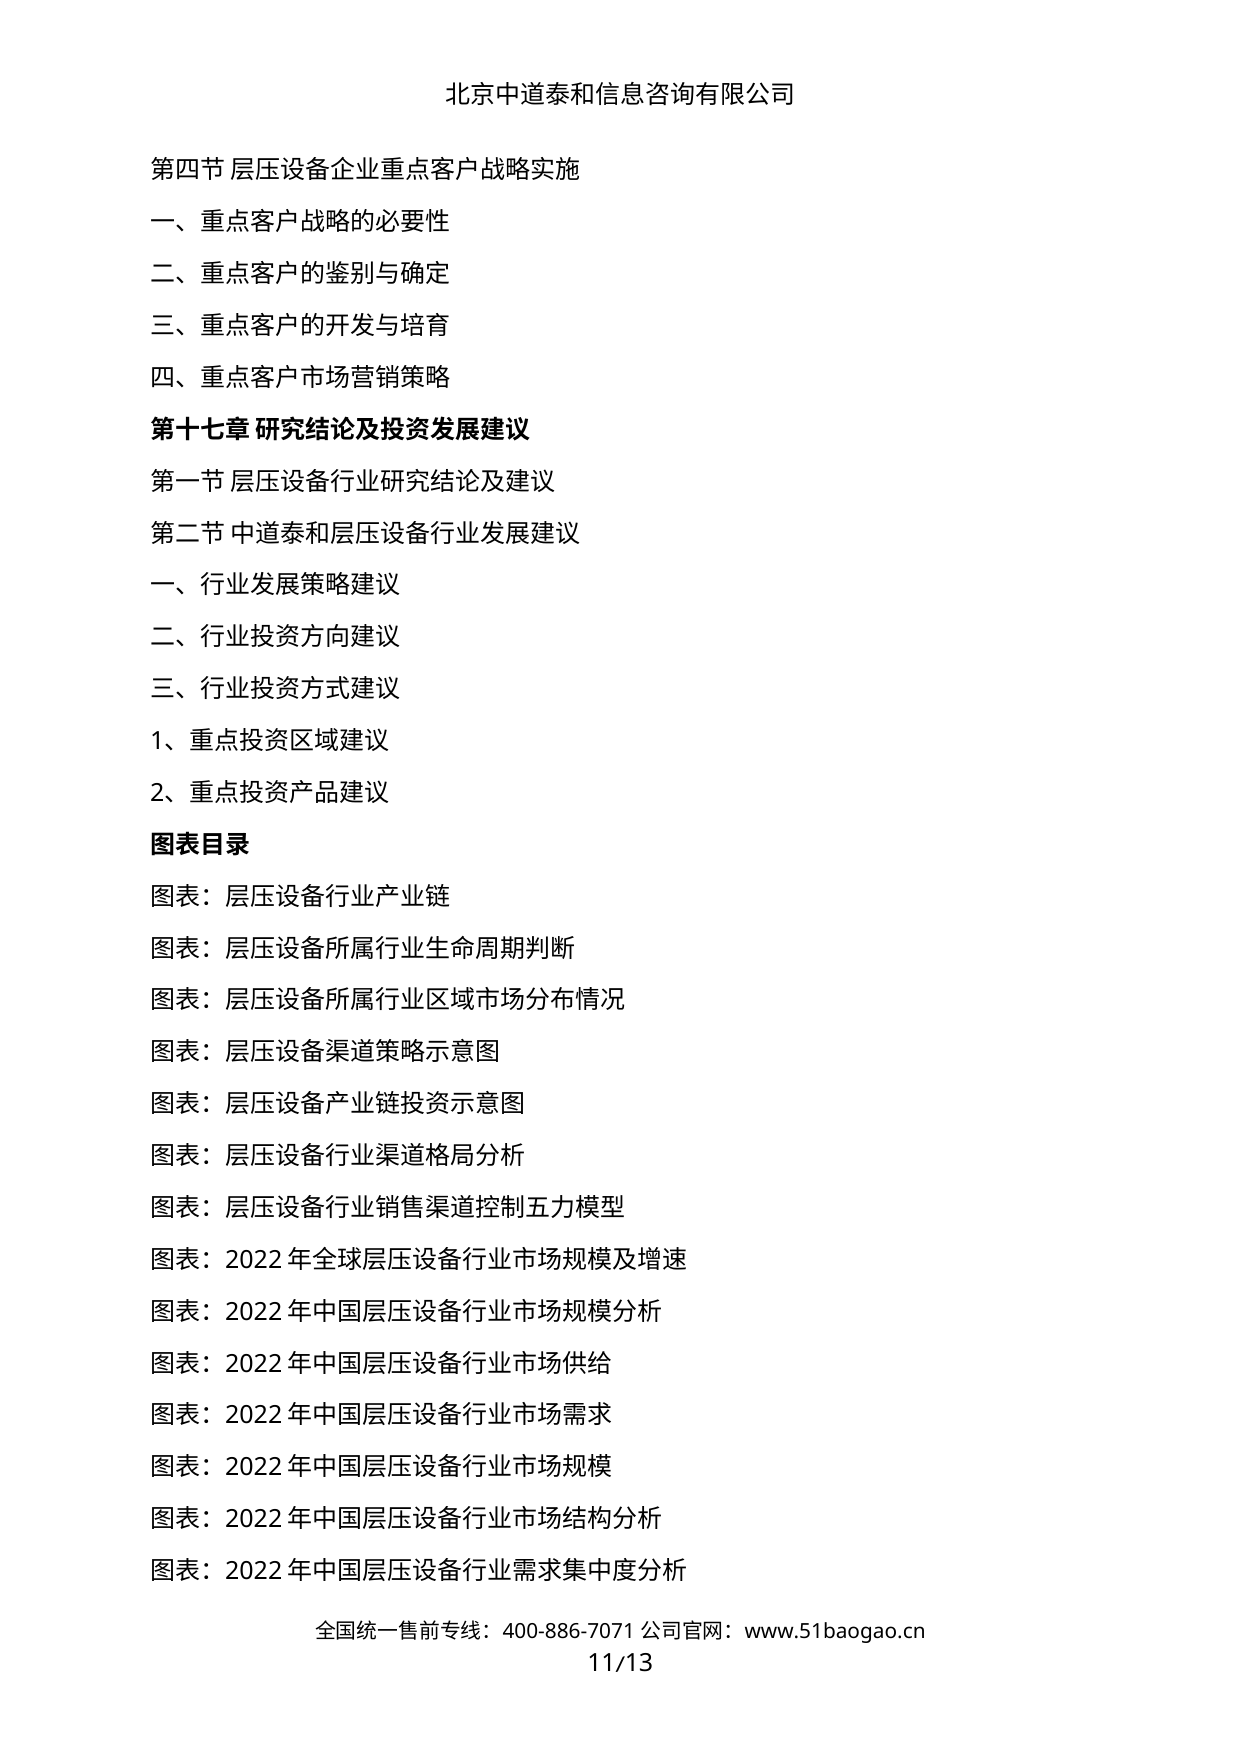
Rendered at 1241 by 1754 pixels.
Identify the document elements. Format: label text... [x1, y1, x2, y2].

text 图表：2022年全球层压设备行业市场规模及增速 [150, 1239, 1090, 1276]
text 第二节 中道泰和层压设备行业发展建议 [150, 513, 1090, 549]
text 四、重点客户市场营销策略 [150, 357, 1090, 394]
text 图表目录 [150, 824, 1090, 861]
text 二、重点客户的鉴别与确定 [150, 254, 1090, 290]
text 第十七章 研究结论及投资发展建议 [150, 409, 1090, 446]
text 图表：2022年中国层压设备行业市场需求 [150, 1395, 1090, 1431]
text 图表：层压设备渠道策略示意图 [150, 1032, 1090, 1068]
text 图表：层压设备所属行业生命周期判断 [150, 928, 1090, 964]
text 一、行业发展策略建议 [150, 565, 1090, 601]
text 第四节 层压设备企业重点客户战略实施 [150, 150, 1090, 186]
text 三、行业投资方式建议 [150, 669, 1090, 705]
text 图表：层压设备所属行业区域市场分布情况 [150, 980, 1090, 1016]
text 图表：2022年中国层压设备行业市场规模 [150, 1447, 1090, 1483]
text 图表：2022年中国层压设备行业市场结构分析 [150, 1499, 1090, 1535]
text 第一节 层压设备行业研究结论及建议 [150, 461, 1090, 497]
text 图表：层压设备行业产业链 [150, 876, 1090, 912]
text 二、行业投资方向建议 [150, 617, 1090, 653]
text 1、重点投资区域建议 [150, 721, 1090, 757]
text 一、重点客户战略的必要性 [150, 202, 1090, 238]
text 图表：层压设备产业链投资示意图 [150, 1084, 1090, 1120]
text 2、重点投资产品建议 [150, 772, 1090, 809]
text 图表：2022年中国层压设备行业市场供给 [150, 1343, 1090, 1379]
text 图表：2022年中国层压设备行业市场规模分析 [150, 1291, 1090, 1327]
text 三、重点客户的开发与培育 [150, 306, 1090, 342]
text 图表：层压设备行业渠道格局分析 [150, 1136, 1090, 1172]
text 图表：2022年中国层压设备行业需求集中度分析 [150, 1551, 1090, 1587]
text 图表：层压设备行业销售渠道控制五力模型 [150, 1187, 1090, 1224]
